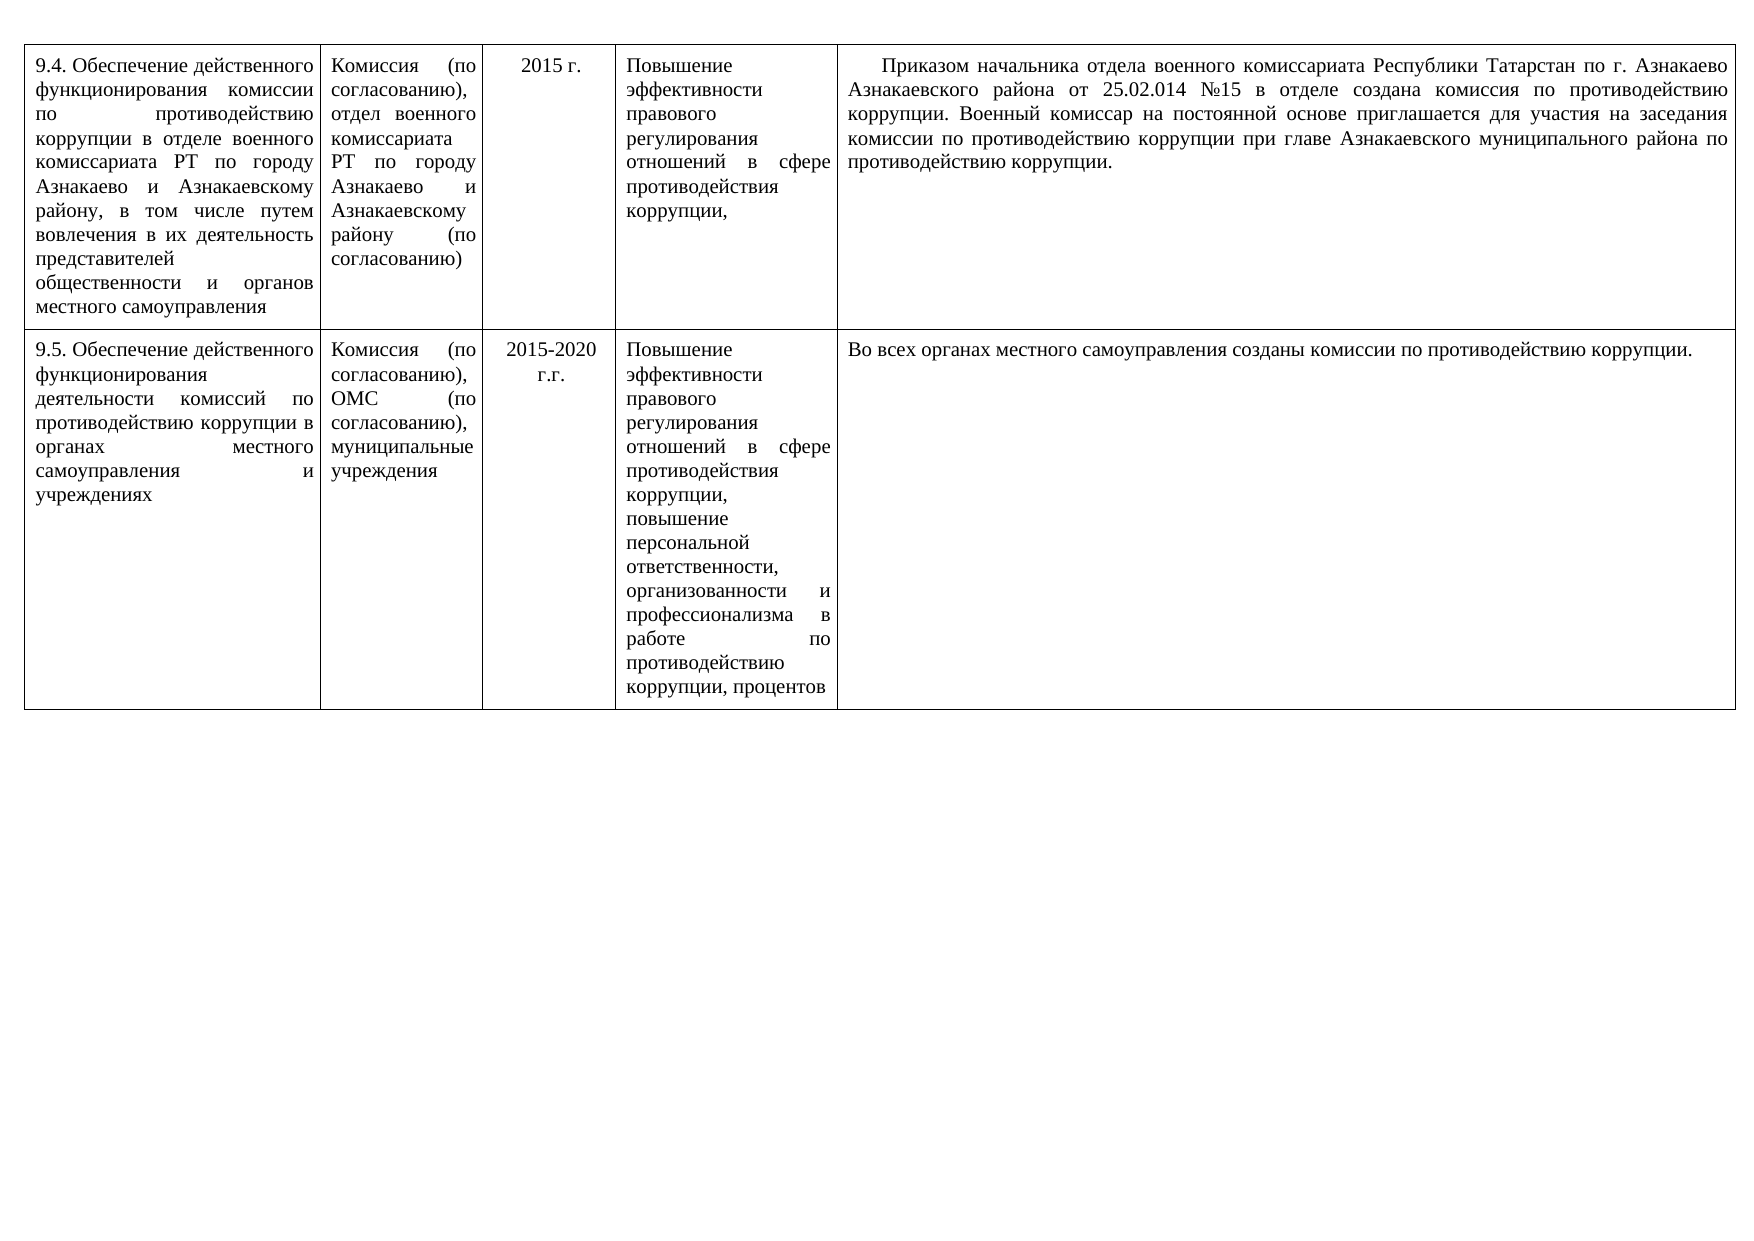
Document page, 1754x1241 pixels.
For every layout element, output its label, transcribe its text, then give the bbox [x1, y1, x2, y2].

table_cell Повышение эффективности правового регулирования отношений в сфере противодействия коррупции, [616, 45, 837, 328]
table_cell Комиссия (по согласованию), ОМС (по согласованию), муниципальные учреждения [321, 330, 482, 709]
table_cell 9.5. Обеспечение действенного функционирования деятельности комиссий по противодействию коррупции в органах местного самоуправления и учреждениях [25, 330, 320, 709]
table_cell 2015 г. [483, 45, 615, 328]
table_cell 2015-2020 г.г. [483, 330, 615, 709]
table_cell Во всех органах местного самоуправления созданы комиссии по противодействию коррупции. [838, 330, 1735, 709]
table_cell Приказом начальника отдела военного комиссариата Республики Татарстан по г. Азнакаево Азнакаевского района от 25.02.014 №15 в отделе создана комиссия по противодействию коррупции. Военный комиссар на постоянной основе приглашается для участия на заседания комиссии по противодействию коррупции при главе Азнакаевского муниципального района по противодействию коррупции. [838, 45, 1735, 328]
table_cell Повышение эффективности правового регулирования отношений в сфере противодействия коррупции, повышение персональной ответственности, организованности и профессионализма в работе по противодействию коррупции, процентов [616, 330, 837, 709]
table_cell Комиссия (по согласованию), отдел военного комиссариата РТ по городу Азнакаево и Азнакаевскому району (по согласованию) [321, 45, 482, 328]
table_cell 9.4. Обеспечение действенного функционирования комиссии по противодействию коррупции в отделе военного комиссариата РТ по городу Азнакаево и Азнакаевскому району, в том числе путем вовлечения в их деятельность представителей общественности и органов местного самоуправления [25, 45, 320, 328]
